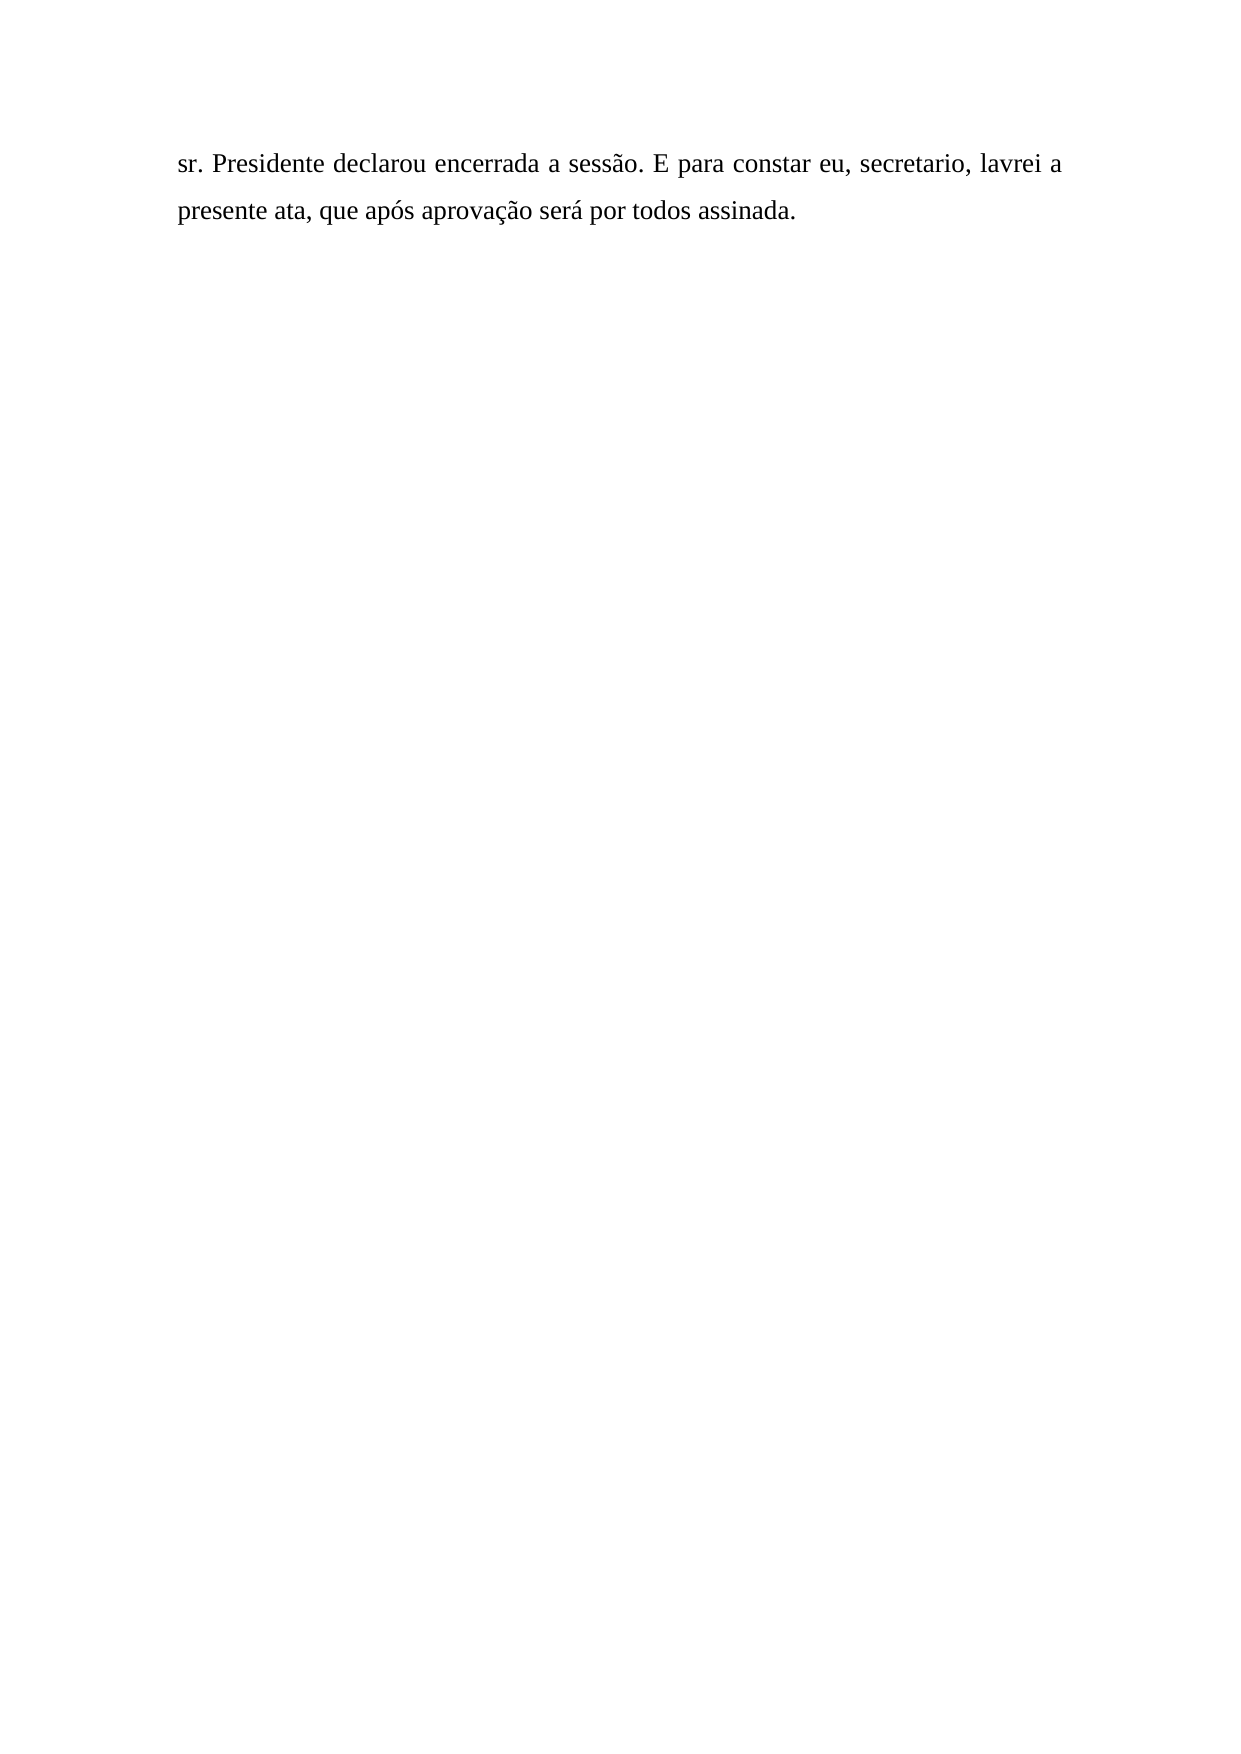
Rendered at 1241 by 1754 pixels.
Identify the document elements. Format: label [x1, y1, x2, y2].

text [177, 148, 1063, 225]
